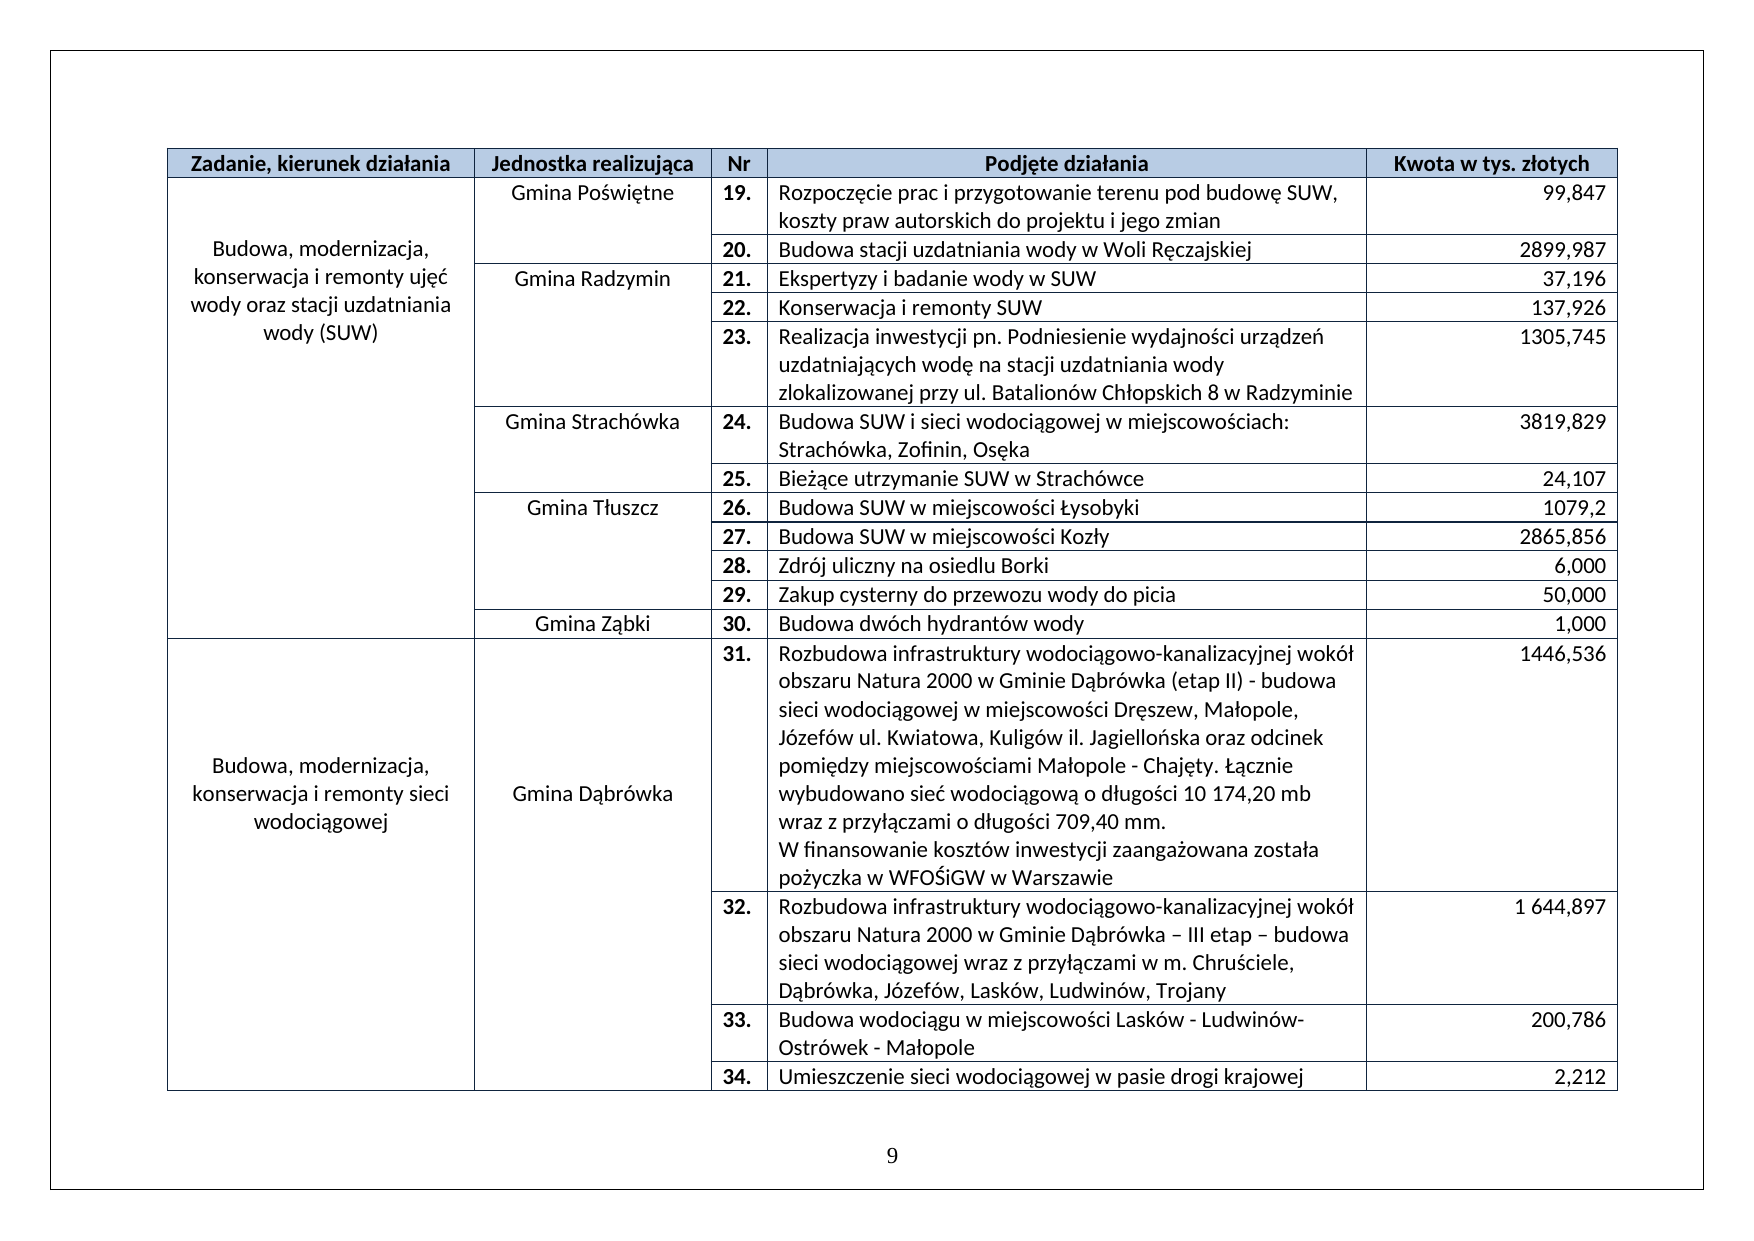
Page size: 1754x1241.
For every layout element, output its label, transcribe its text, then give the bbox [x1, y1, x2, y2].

table_cell 137,926 [1367, 293, 1617, 321]
table_cell Budowa, modernizacja, konserwacja i remonty sieci wodociągowej Budowa, modernizacja, konserwacja i remonty sieci wodociągowej Budowa, modernizacja, konserwacja i remonty sieci wodociągowej Budowa, modernizacja, konserwacja i remonty sieci wodociągowej Budowa, modernizacja, konserwacja i remonty sieci wodociągowej [168, 639, 474, 1090]
table_cell Gmina Strachówka [475, 407, 711, 492]
table_cell 3819,829 [1367, 407, 1617, 463]
table_cell 6,000 [1367, 551, 1617, 579]
table_cell [712, 264, 767, 292]
table_cell [712, 235, 767, 263]
table_cell Ekspertyzy i badanie wody w SUW [768, 264, 1366, 292]
table_cell 1,000 [1367, 610, 1617, 638]
table_cell [712, 610, 767, 638]
table_cell Budowa wodociągu w miejscowości Lasków - Ludwinów-Ostrówek - Małopole [768, 1005, 1366, 1061]
table_cell [712, 407, 767, 463]
table_cell 37,196 [1367, 264, 1617, 292]
table_cell Konserwacja i remonty SUW [768, 293, 1366, 321]
table_header Nr [712, 149, 767, 177]
table_cell [712, 493, 767, 521]
table_cell 99,847 [1367, 178, 1617, 234]
table_cell Rozbudowa infrastruktury wodociągowo-kanalizacyjnej wokół obszaru Natura 2000 w Gminie Dąbrówka – III etap – budowa sieci wodociągowej wraz z przyłączami w m. Chruściele, Dąbrówka, Józefów, Lasków, Ludwinów, Trojany [768, 892, 1366, 1004]
table_header Podjęte działania [768, 149, 1366, 177]
table_cell Gmina Ząbki [475, 610, 711, 638]
table_cell [712, 581, 767, 608]
table_cell Budowa SUW w miejscowości Łysobyki [768, 493, 1366, 521]
table_cell 24,107 [1367, 464, 1617, 492]
table_cell Gmina Tłuszcz [475, 493, 711, 608]
table_cell [712, 178, 767, 234]
table_cell 2,212 [1367, 1062, 1617, 1090]
table_cell [712, 322, 767, 406]
table_cell [712, 551, 767, 579]
table_cell [712, 293, 767, 321]
table_cell Bieżące utrzymanie SUW w Strachówce [768, 464, 1366, 492]
table_cell [712, 464, 767, 492]
table_cell 200,786 [1367, 1005, 1617, 1061]
table_cell Gmina Poświętne [475, 178, 711, 263]
table_cell Budowa SUW w miejscowości Kozły [768, 523, 1366, 550]
table_header Jednostka realizująca [475, 149, 711, 177]
table_cell 1446,536 [1367, 639, 1617, 891]
table_cell Budowa dwóch hydrantów wody [768, 610, 1366, 638]
table_cell Rozbudowa infrastruktury wodociągowo-kanalizacyjnej wokół obszaru Natura 2000 w Gminie Dąbrówka (etap II) - budowa sieci wodociągowej w miejscowości Dręszew, Małopole, Józefów ul. Kwiatowa, Kuligów il. Jagiellońska oraz odcinek pomiędzy miejscowościami Małopole - Chajęty. Łącznie wybudowano sieć wodociągową o długości 10 174,20 mb wraz z przyłączami o długości . W finansowanie kosztów inwestycji zaangażowana została pożyczka w WFOŚiGW w Warszawie [768, 639, 1366, 891]
table_cell Zakup cysterny do przewozu wody do picia [768, 581, 1366, 608]
table_cell 50,000 [1367, 581, 1617, 608]
table_header Kwota w tys. złotych [1367, 149, 1617, 177]
table_cell 2865,856 [1367, 523, 1617, 550]
table_cell [712, 1062, 767, 1090]
table_cell Budowa stacji uzdatniania wody w Woli Ręczajskiej [768, 235, 1366, 263]
table_cell Budowa SUW i sieci wodociągowej w miejscowościach: Strachówka, Zofinin, Osęka [768, 407, 1366, 463]
table_cell Umieszczenie sieci wodociągowej w pasie drogi krajowej [768, 1062, 1366, 1090]
table_cell Realizacja inwestycji pn. Podniesienie wydajności urządzeń uzdatniających wodę na stacji uzdatniania wody zlokalizowanej przy ul. Batalionów Chłopskich 8 w Radzyminie [768, 322, 1366, 406]
table_cell Rozpoczęcie prac i przygotowanie terenu pod budowę SUW, koszty praw autorskich do projektu i jego zmian [768, 178, 1366, 234]
table_cell [712, 1005, 767, 1061]
table_cell [712, 523, 767, 550]
table_header Zadanie, kierunek działania [168, 149, 474, 177]
table_cell Zdrój uliczny na osiedlu Borki [768, 551, 1366, 579]
table_cell 1 644,897 [1367, 892, 1617, 1004]
table_cell Gmina Dąbrówka Gmina Dąbrówka [475, 639, 711, 1090]
table_cell [712, 639, 767, 891]
table_cell 2899,987 [1367, 235, 1617, 263]
table_cell 1079,2 [1367, 493, 1617, 521]
table_cell [712, 892, 767, 1004]
table_cell 1305,745 [1367, 322, 1617, 406]
table_cell Gmina Radzymin [475, 264, 711, 406]
